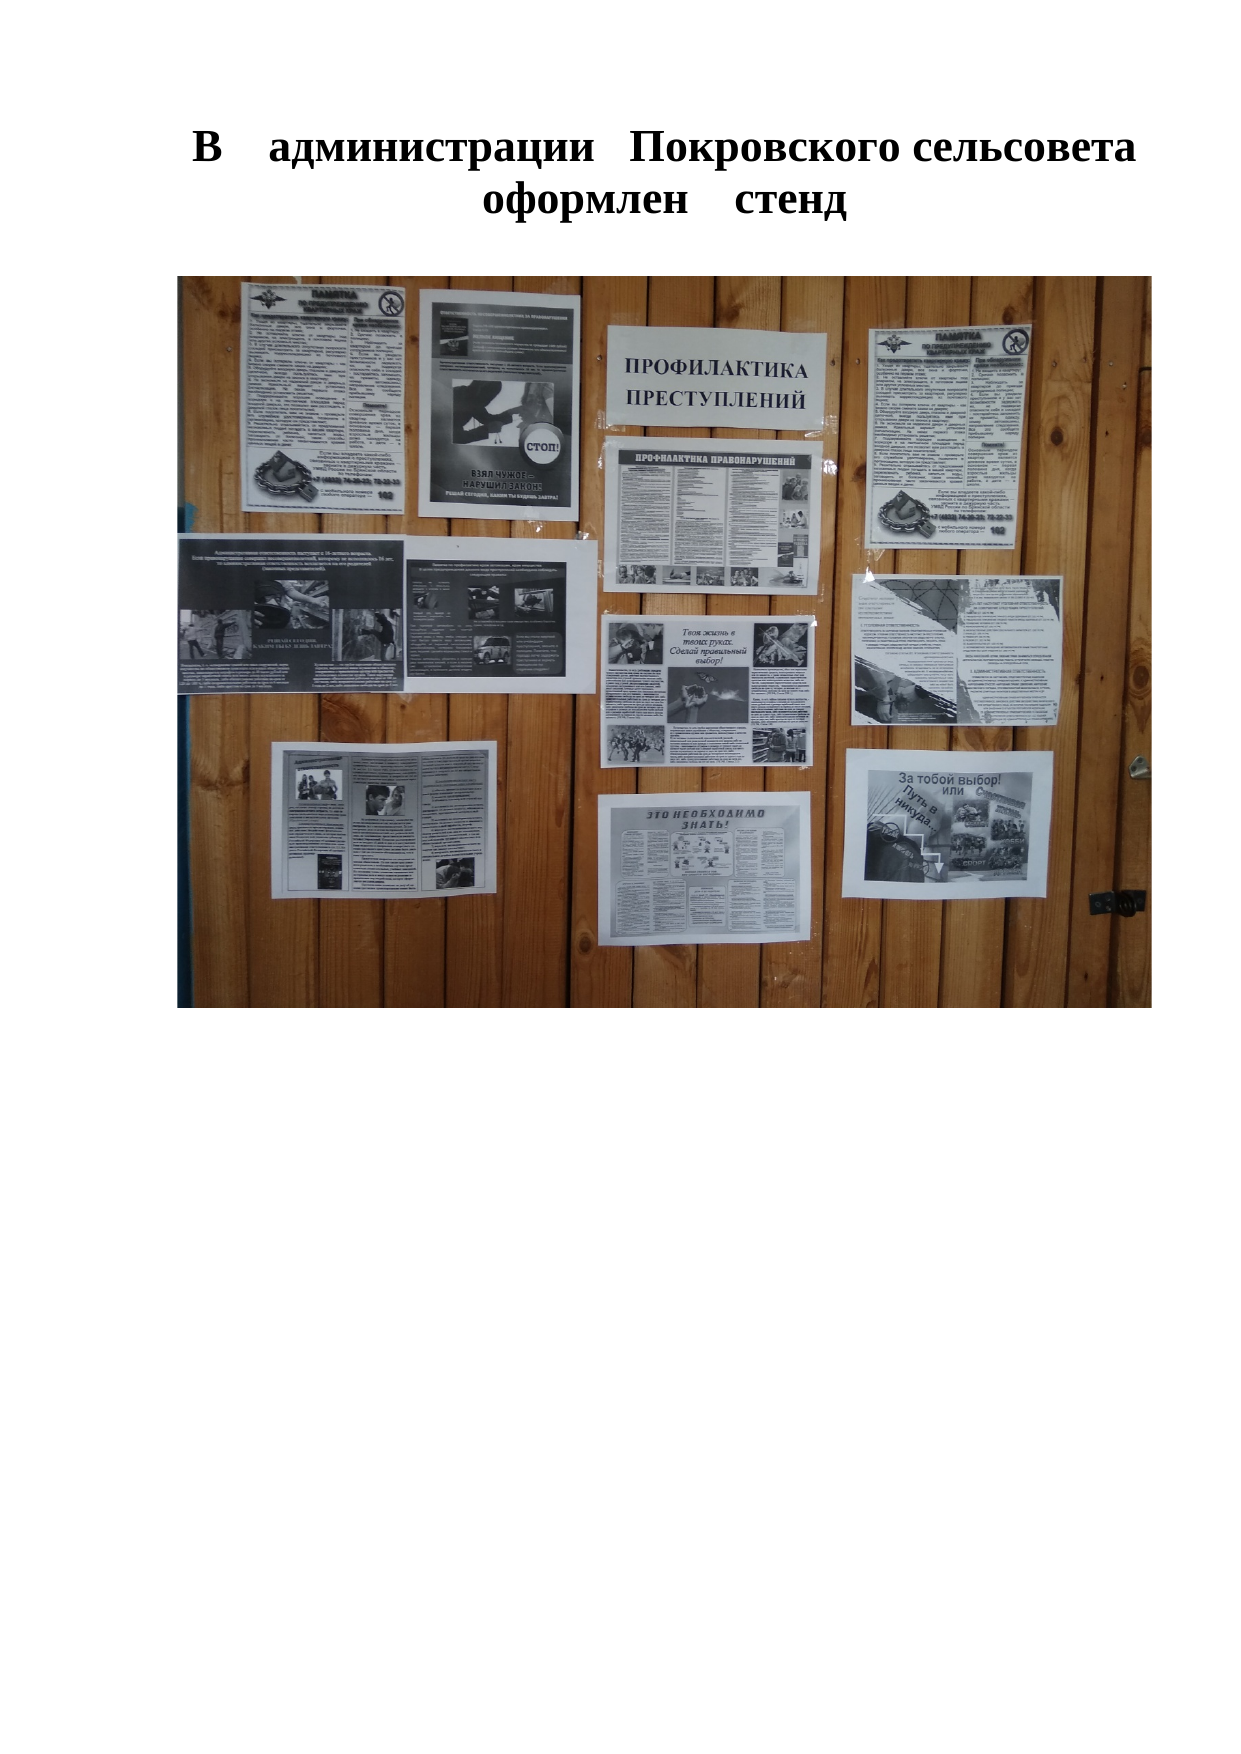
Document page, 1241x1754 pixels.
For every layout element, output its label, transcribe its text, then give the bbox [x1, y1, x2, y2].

text В администрации Покровского сельсовета [177, 118, 1152, 171]
text оформлен стенд [177, 171, 1152, 223]
picture [177, 276, 1152, 1008]
